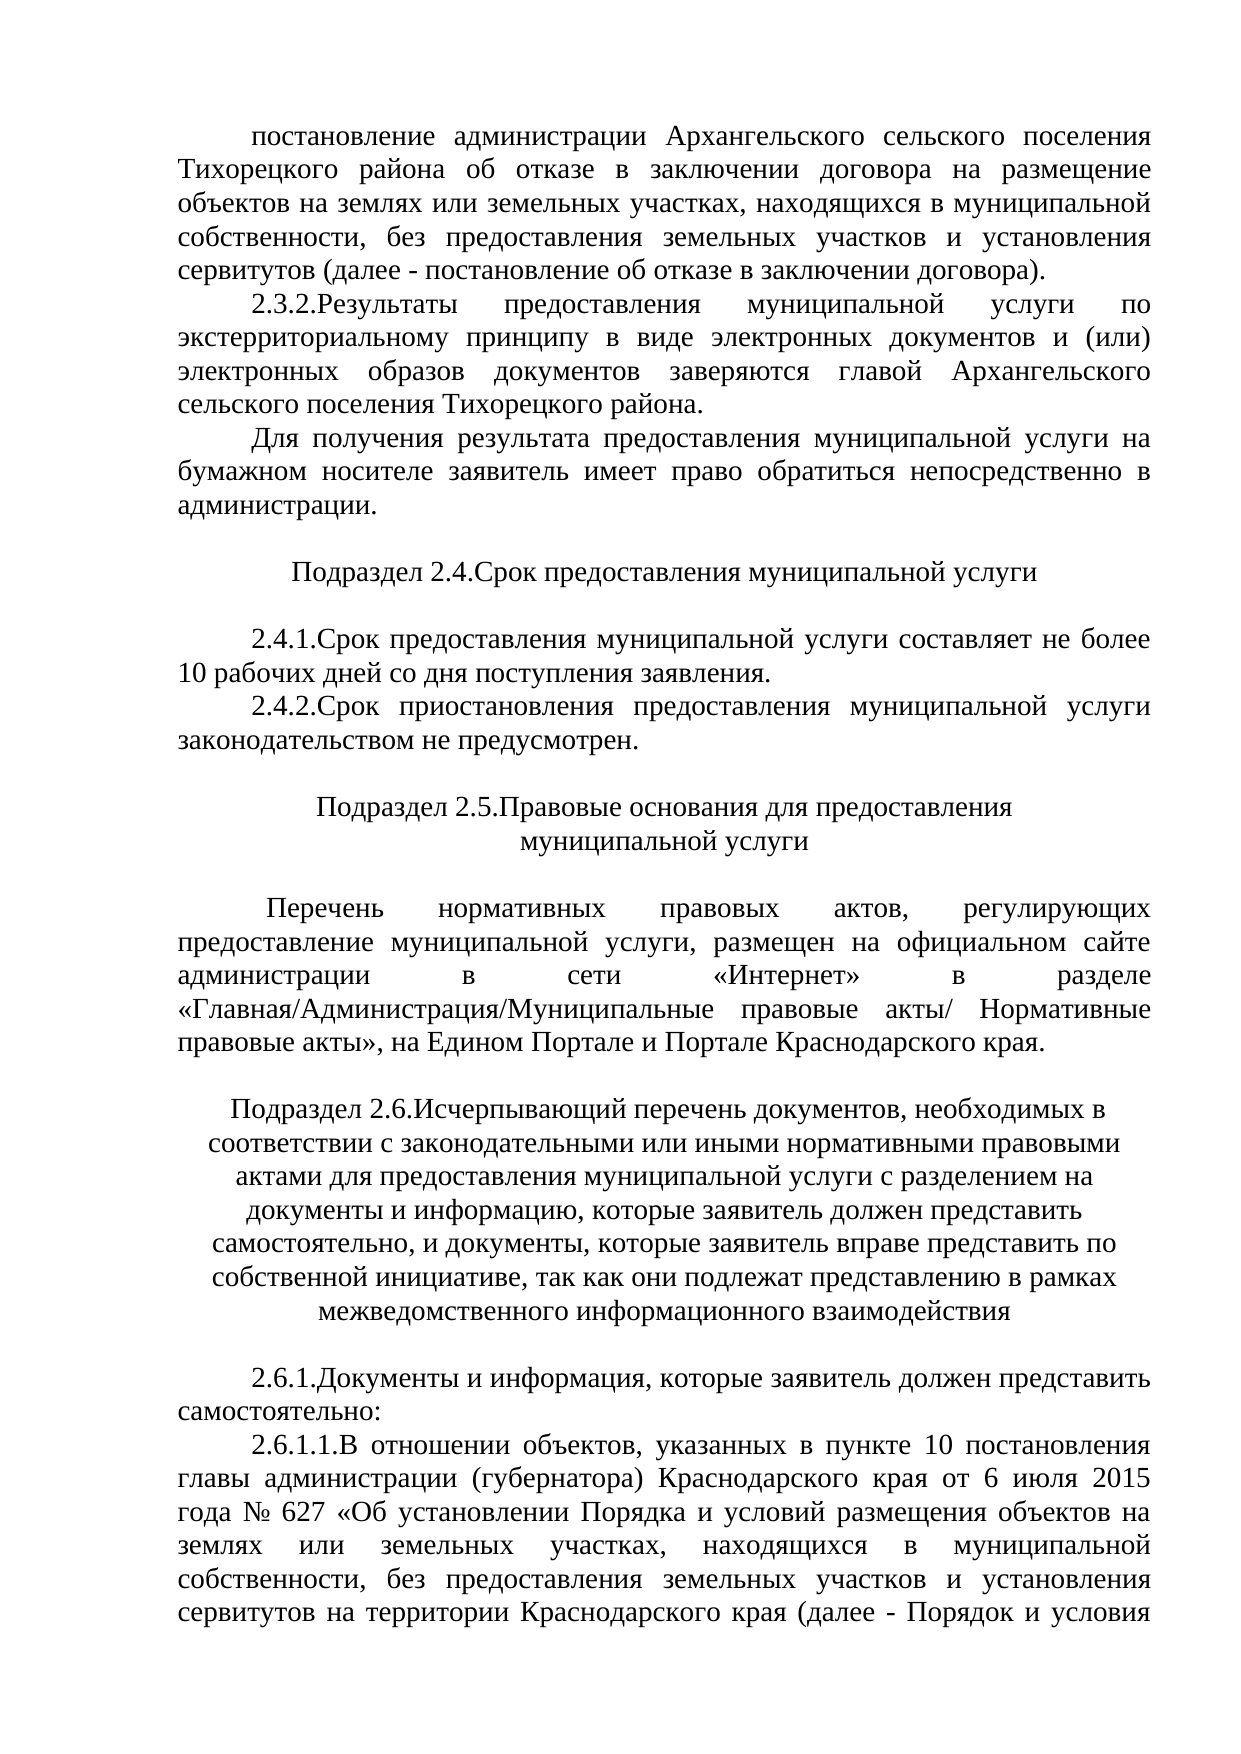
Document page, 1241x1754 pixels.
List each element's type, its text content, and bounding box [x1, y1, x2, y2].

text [177, 1427, 1152, 1628]
text 2.4.1.Срок предоставления муниципальной услуги составляет не более 10 рабочих дней со дня поступления заявления. [177, 621, 1152, 688]
text Перечень нормативных правовых актов, регулирующих предоставление муниципальной услуги, размещен на официальном сайте администрации в сети «Интернет» в разделе «Главная/Администрация/Муниципальные правовые акты/ Нормативные правовые акты», на Едином Портале и Портале Краснодарского края. [177, 890, 1152, 1058]
text 2.3.2.Результаты предоставления муниципальной услуги по экстерриториальному принципу в виде электронных документов и (или) электронных образов документов заверяются главой Архангельского сельского поселения Тихорецкого района. [177, 286, 1152, 420]
text Для получения результата предоставления муниципальной услуги на бумажном носителе заявитель имеет право обратиться непосредственно в администрации. [177, 420, 1152, 521]
text 2.6.1.Документы и информация, которые заявитель должен представить самостоятельно: [177, 1360, 1152, 1427]
text постановление администрации Архангельского сельского поселения Тихорецкого района об отказе в заключении договора на размещение объектов на землях или земельных участках, находящихся в муниципальной собственности, без предоставления земельных участков и установления сервитутов (далее - постановление об отказе в заключении договора). [177, 118, 1152, 286]
text 2.4.2.Срок приостановления предоставления муниципальной услуги законодательством не предусмотрен. [177, 688, 1152, 756]
text Подраздел 2.5.Правовые основания для предоставления [177, 789, 1152, 823]
text Подраздел 2.4.Срок предоставления муниципальной услуги [177, 554, 1152, 588]
text Подраздел 2.6.Исчерпывающий перечень документов, необходимых в соответствии с законодательными или иными нормативными правовыми актами для предоставления муниципальной услуги с разделением на документы и информацию, которые заявитель должен представить самостоятельно, и документы, которые заявитель вправе представить по собственной инициативе, так как они подлежат представлению в рамках межведомственного информационного взаимодействия [177, 1091, 1152, 1326]
text муниципальной услуги [177, 823, 1152, 857]
